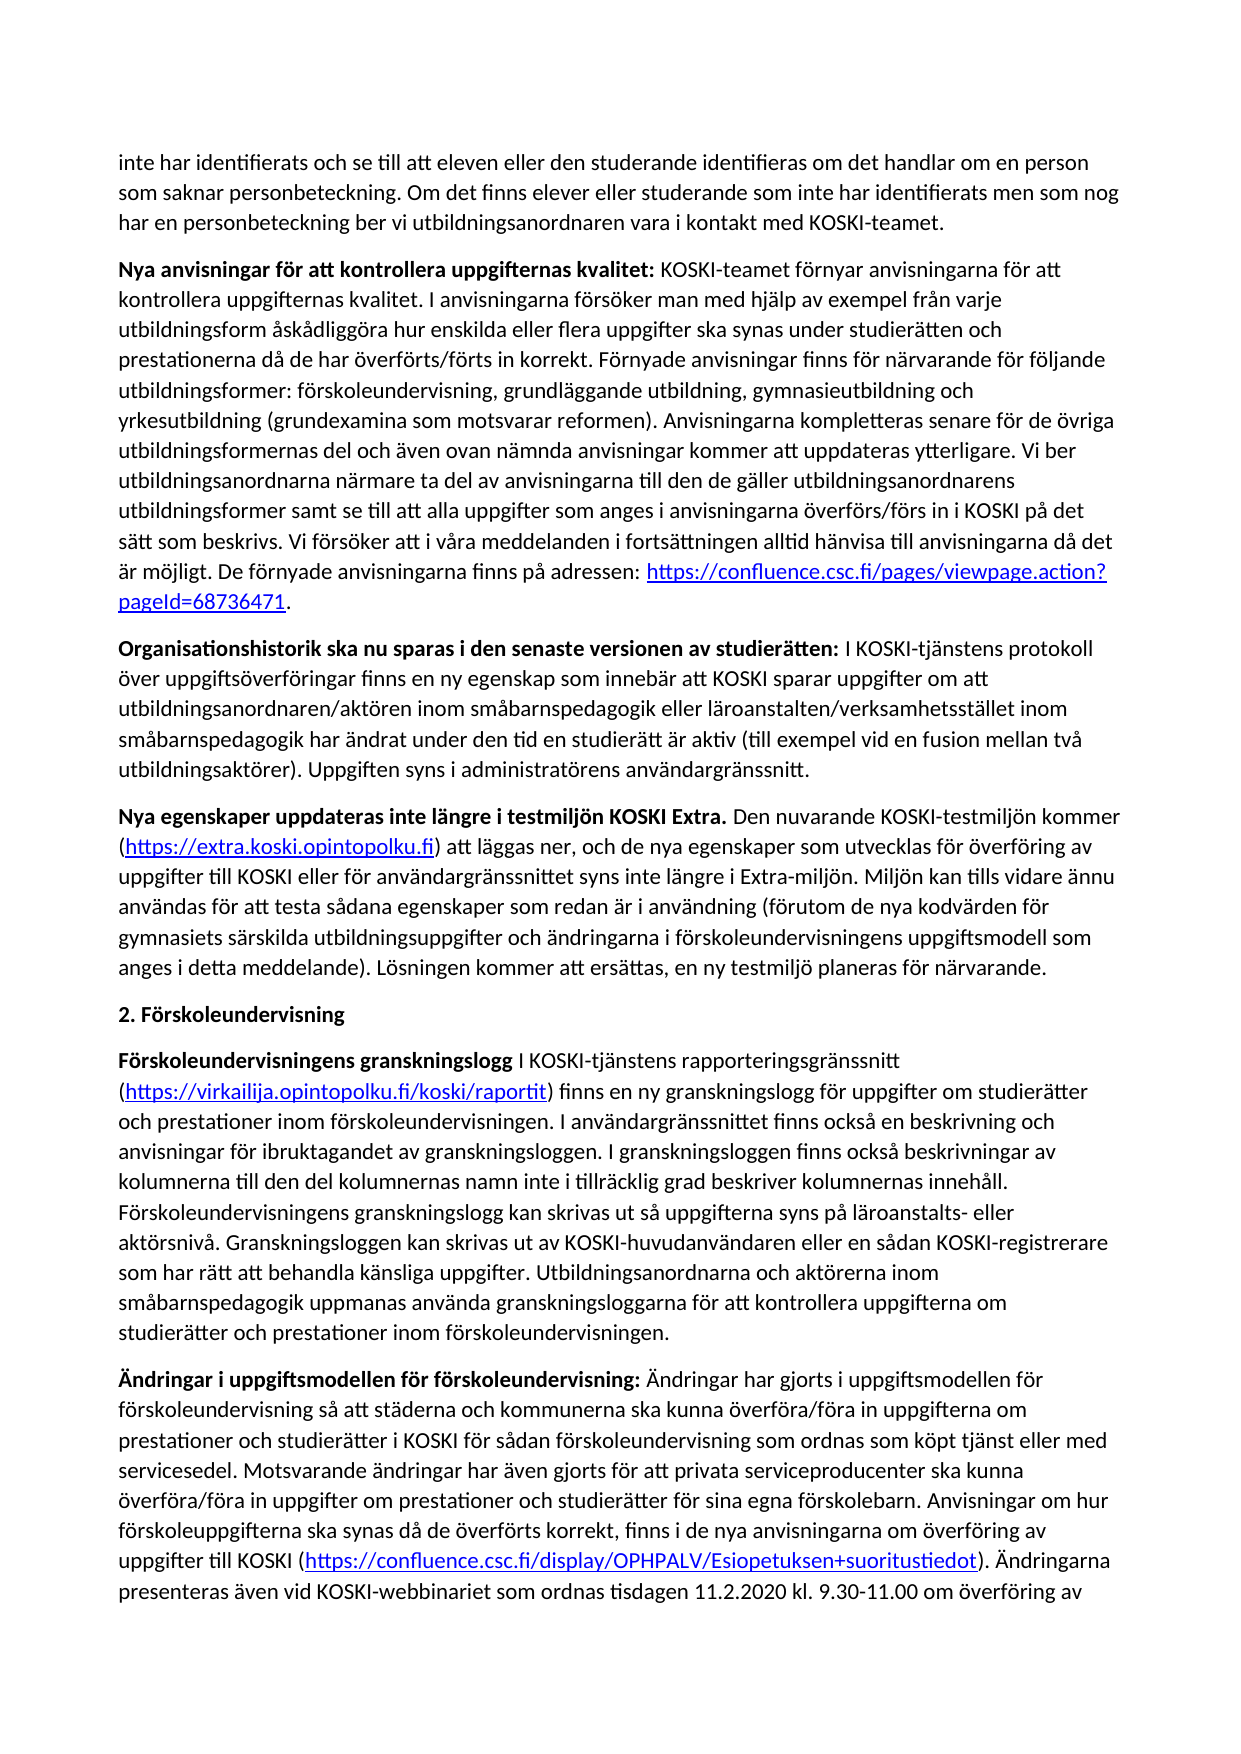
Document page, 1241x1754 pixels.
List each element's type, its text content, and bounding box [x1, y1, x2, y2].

text Organisationshistorik ska nu sparas i den senaste versionen av studierätten: I KOSKI-tjänstens protokoll över uppgiftsöverföringar finns en ny egenskap som innebär att KOSKI sparar uppgifter om att utbildningsanordnaren/aktören inom småbarnspedagogik eller läroanstalten/verksamhetsstället inom småbarnspedagogik har ändrat under den tid en studierätt är aktiv (till exempel vid en fusion mellan två utbildningsaktörer). Uppgiften syns i administratörens användargränssnitt. [118, 634, 1122, 783]
text 2. Förskoleundervisning [118, 1000, 1122, 1028]
text Förskoleundervisningens granskningslogg I KOSKI-tjänstens rapporteringsgränssnitt (https://virkailija.opintopolku.fi/koski/raportit) finns en ny granskningslogg för uppgifter om studierätter och prestationer inom förskoleundervisningen. I användargränssnittet finns också en beskrivning och anvisningar för ibruktagandet av granskningsloggen. I granskningsloggen finns också beskrivningar av kolumnerna till den del kolumnernas namn inte i tillräcklig grad beskriver kolumnernas innehåll. Förskoleundervisningens granskningslogg kan skrivas ut så uppgifterna syns på läroanstalts- eller aktörsnivå. Granskningsloggen kan skrivas ut av KOSKI-huvudanvändaren eller en sådan KOSKI-registrerare som har rätt att behandla känsliga uppgifter. Utbildningsanordnarna och aktörerna inom småbarnspedagogik uppmanas använda granskningsloggarna för att kontrollera uppgifterna om studierätter och prestationer inom förskoleundervisningen. [118, 1047, 1122, 1346]
text Nya anvisningar för att kontrollera uppgifternas kvalitet: KOSKI-teamet förnyar anvisningarna för att kontrollera uppgifternas kvalitet. I anvisningarna försöker man med hjälp av exempel från varje utbildningsform åskådliggöra hur enskilda eller flera uppgifter ska synas under studierätten och prestationerna då de har överförts/förts in korrekt. Förnyade anvisningar finns för närvarande för följande utbildningsformer: förskoleundervisning, grundläggande utbildning, gymnasieutbildning och yrkesutbildning (grundexamina som motsvarar reformen). Anvisningarna kompletteras senare för de övriga utbildningsformernas del och även ovan nämnda anvisningar kommer att uppdateras ytterligare. Vi ber utbildningsanordnarna närmare ta del av anvisningarna till den de gäller utbildningsanordnarens utbildningsformer samt se till att alla uppgifter som anges i anvisningarna överförs/förs in i KOSKI på det sätt som beskrivs. Vi försöker att i våra meddelanden i fortsättningen alltid hänvisa till anvisningarna då det är möjligt. De förnyade anvisningarna finns på adressen: https://confluence.csc.fi/pages/viewpage.action?pageId=68736471. [118, 255, 1122, 615]
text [118, 148, 1122, 236]
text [118, 1365, 1122, 1605]
text Nya egenskaper uppdateras inte längre i testmiljön KOSKI Extra. Den nuvarande KOSKI-testmiljön kommer (https://extra.koski.opintopolku.fi) att läggas ner, och de nya egenskaper som utvecklas för överföring av uppgifter till KOSKI eller för användargränssnittet syns inte längre i Extra-miljön. Miljön kan tills vidare ännu användas för att testa sådana egenskaper som redan är i användning (förutom de nya kodvärden för gymnasiets särskilda utbildningsuppgifter och ändringarna i förskoleundervisningens uppgiftsmodell som anges i detta meddelande). Lösningen kommer att ersättas, en ny testmiljö planeras för närvarande. [118, 802, 1122, 981]
